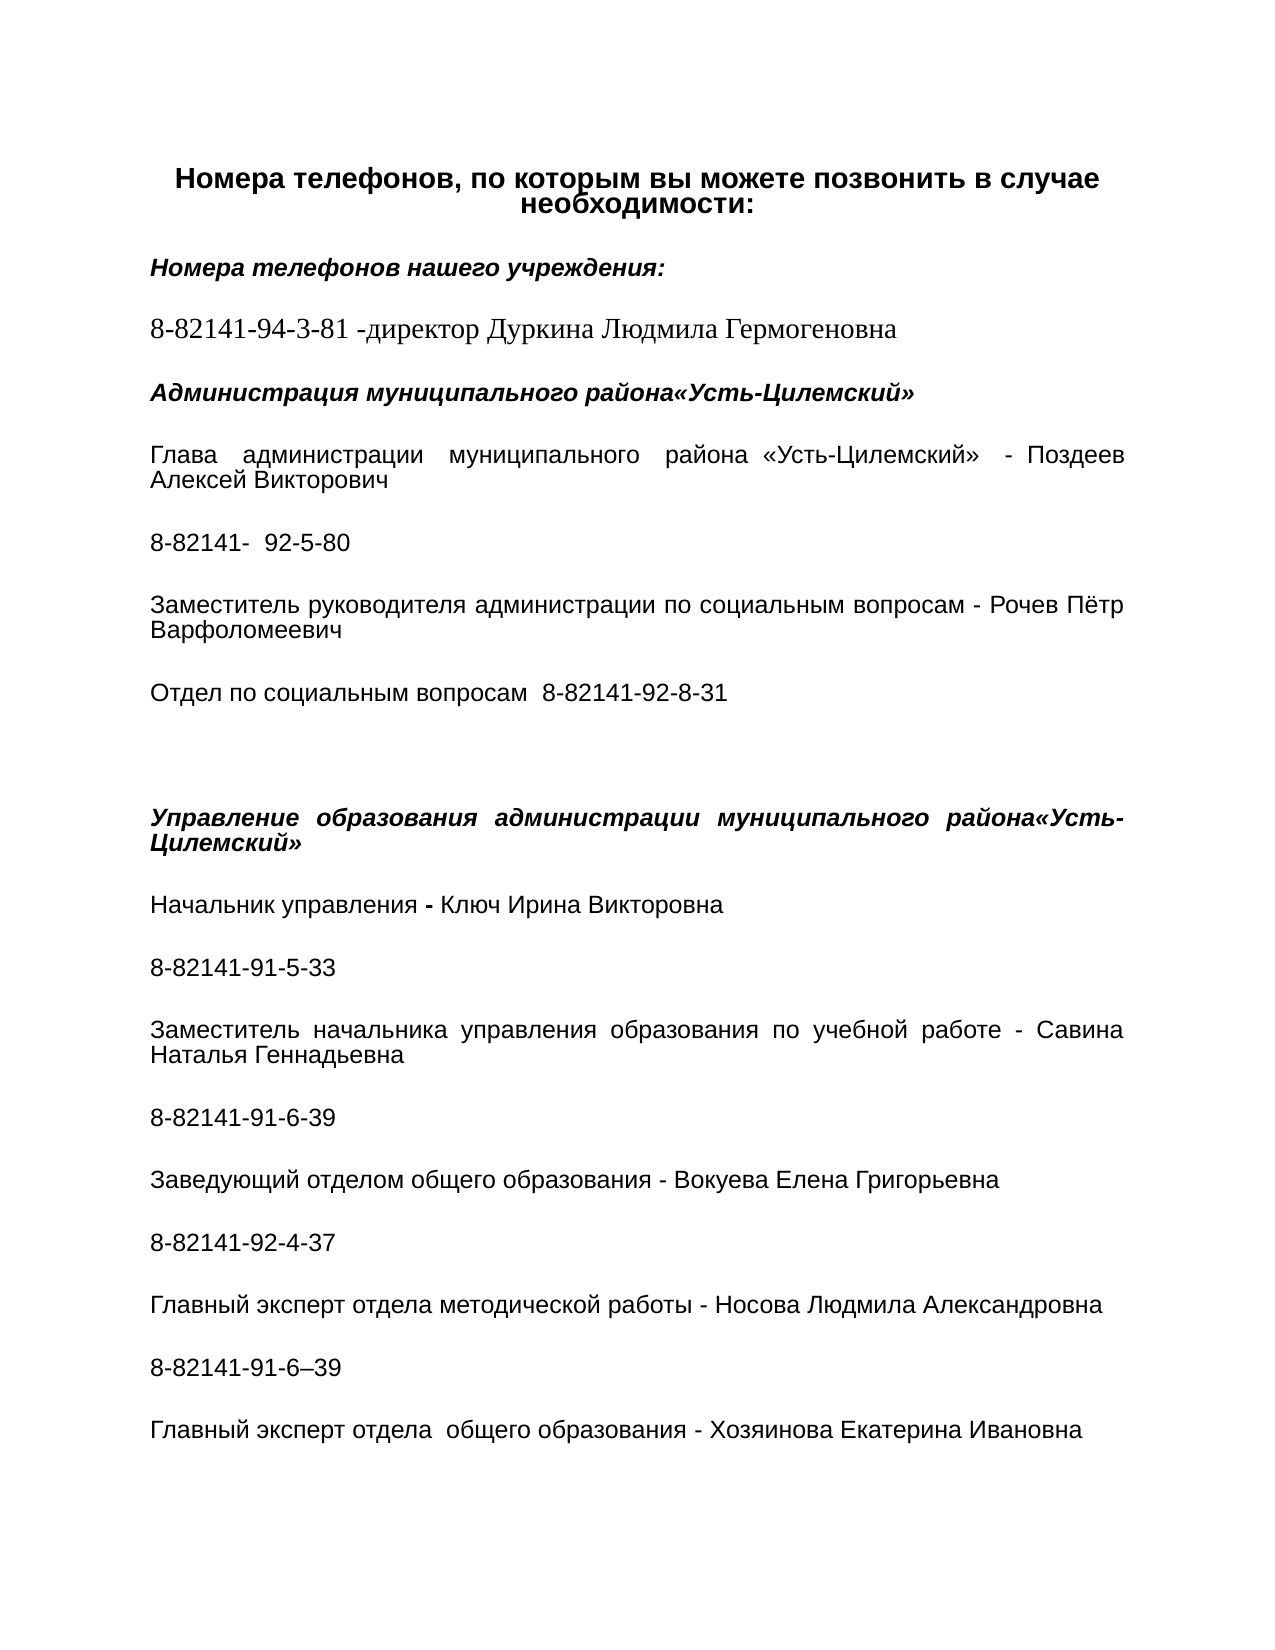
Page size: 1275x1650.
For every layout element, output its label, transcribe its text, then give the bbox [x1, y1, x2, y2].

text 8-82141-92-4-37 [150, 1231, 1125, 1256]
text Главный эксперт отдела общего образования - Хозяинова Екатерина Ивановна [150, 1419, 1125, 1444]
text 8-82141- 92-5-80 [150, 531, 1125, 556]
text 8-82141-91-6–39 [150, 1356, 1125, 1381]
text Заместитель руководителя администрации по социальным вопросам - Рочев Пётр Варфоломеевич [150, 594, 1125, 644]
text Глава администрации муниципального района «Усть-Цилемский» - Поздеев Алексей Викторович [150, 444, 1125, 494]
text Номера телефонов нашего учреждения: [150, 256, 1125, 281]
text Начальник управления - Ключ Ирина Викторовна [150, 894, 1125, 919]
text 8-82141-91-5-33 [150, 956, 1125, 981]
text Номера телефонов, по которым вы можете позвонить в случае необходимости: [150, 169, 1125, 219]
text Главный эксперт отдела методической работы - Носова Людмила Александровна [150, 1294, 1125, 1319]
text Заведующий отделом общего образования - Вокуева Елена Григорьевна [150, 1169, 1125, 1194]
text Управление образования администрации муниципального района«Усть-Цилемский» [150, 806, 1125, 856]
text 8-82141-91-6-39 [150, 1106, 1125, 1131]
text Заместитель начальника управления образования по учебной работе - Савина Наталья Геннадьевна [150, 1019, 1125, 1069]
text 8-82141-94-3-81 -директор Дуркина Людмила Гермогеновна [150, 319, 494, 344]
text 8-82141-94-3-81 -директор Дуркина Людмила Гермогеновна [504, 319, 1125, 344]
text Администрация муниципального района«Усть-Цилемский» [150, 381, 1125, 406]
text Отдел по социальным вопросам 8-82141-92-8-31 [150, 681, 1125, 706]
